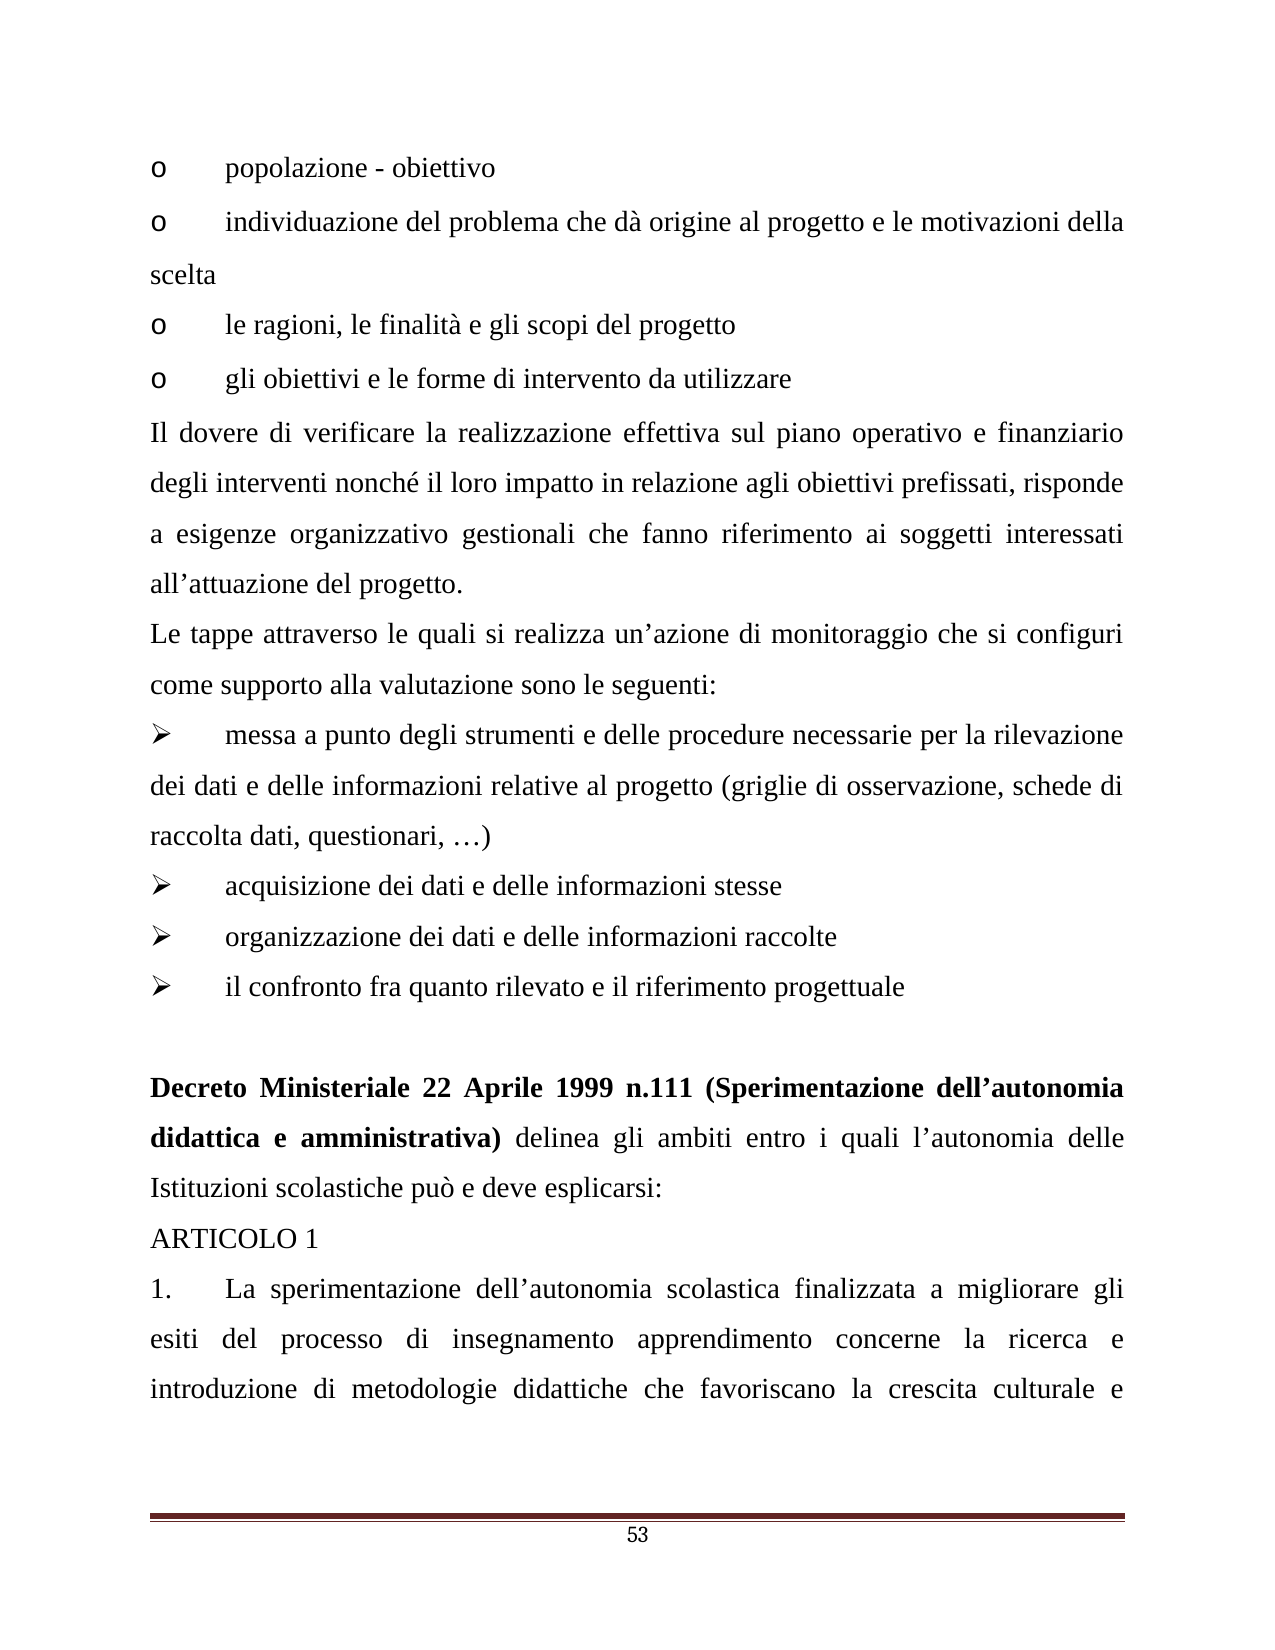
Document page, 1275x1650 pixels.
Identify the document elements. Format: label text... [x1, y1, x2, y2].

list ARTICOLO 1 [150, 1221, 1125, 1254]
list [150, 1271, 1125, 1405]
list messa a punto degli strumenti e delle procedure necessarie per la rilevazione dei dati e delle informazioni relative al progetto (griglie di osservazione, schede di raccolta dati, questionari, …) [150, 717, 1125, 851]
list gli obiettivi e le forme di intervento da utilizzare [150, 361, 1125, 397]
list Le tappe attraverso le quali si realizza un’azione di monitoraggio che si configuri come supporto alla valutazione sono le seguenti: [150, 617, 1125, 700]
list acquisizione dei dati e delle informazioni stesse [150, 868, 1125, 902]
list le ragioni, le finalità e gli scopi del progetto [150, 307, 1125, 343]
list organizzazione dei dati e delle informazioni raccolte [150, 919, 1125, 952]
list Decreto Ministeriale 22 Aprile 1999 n.111 (Sperimentazione dell’autonomia didattica e amministrativa) delinea gli ambiti entro i quali l’autonomia delle Istituzioni scolastiche può e deve esplicarsi: [150, 1070, 1125, 1204]
list individuazione del problema che dà origine al progetto e le motivazioni della scelta [150, 204, 1125, 290]
list il confronto fra quanto rilevato e il riferimento progettuale [150, 969, 1125, 1003]
list popolazione - obiettivo [150, 150, 1125, 186]
list Il dovere di verificare la realizzazione effettiva sul piano operativo e finanziario degli interventi nonché il loro impatto in relazione agli obiettivi prefissati, risponde a esigenze organizzativo gestionali che fanno riferimento ai soggetti interessati all’attuazione del progetto. [150, 415, 1125, 600]
